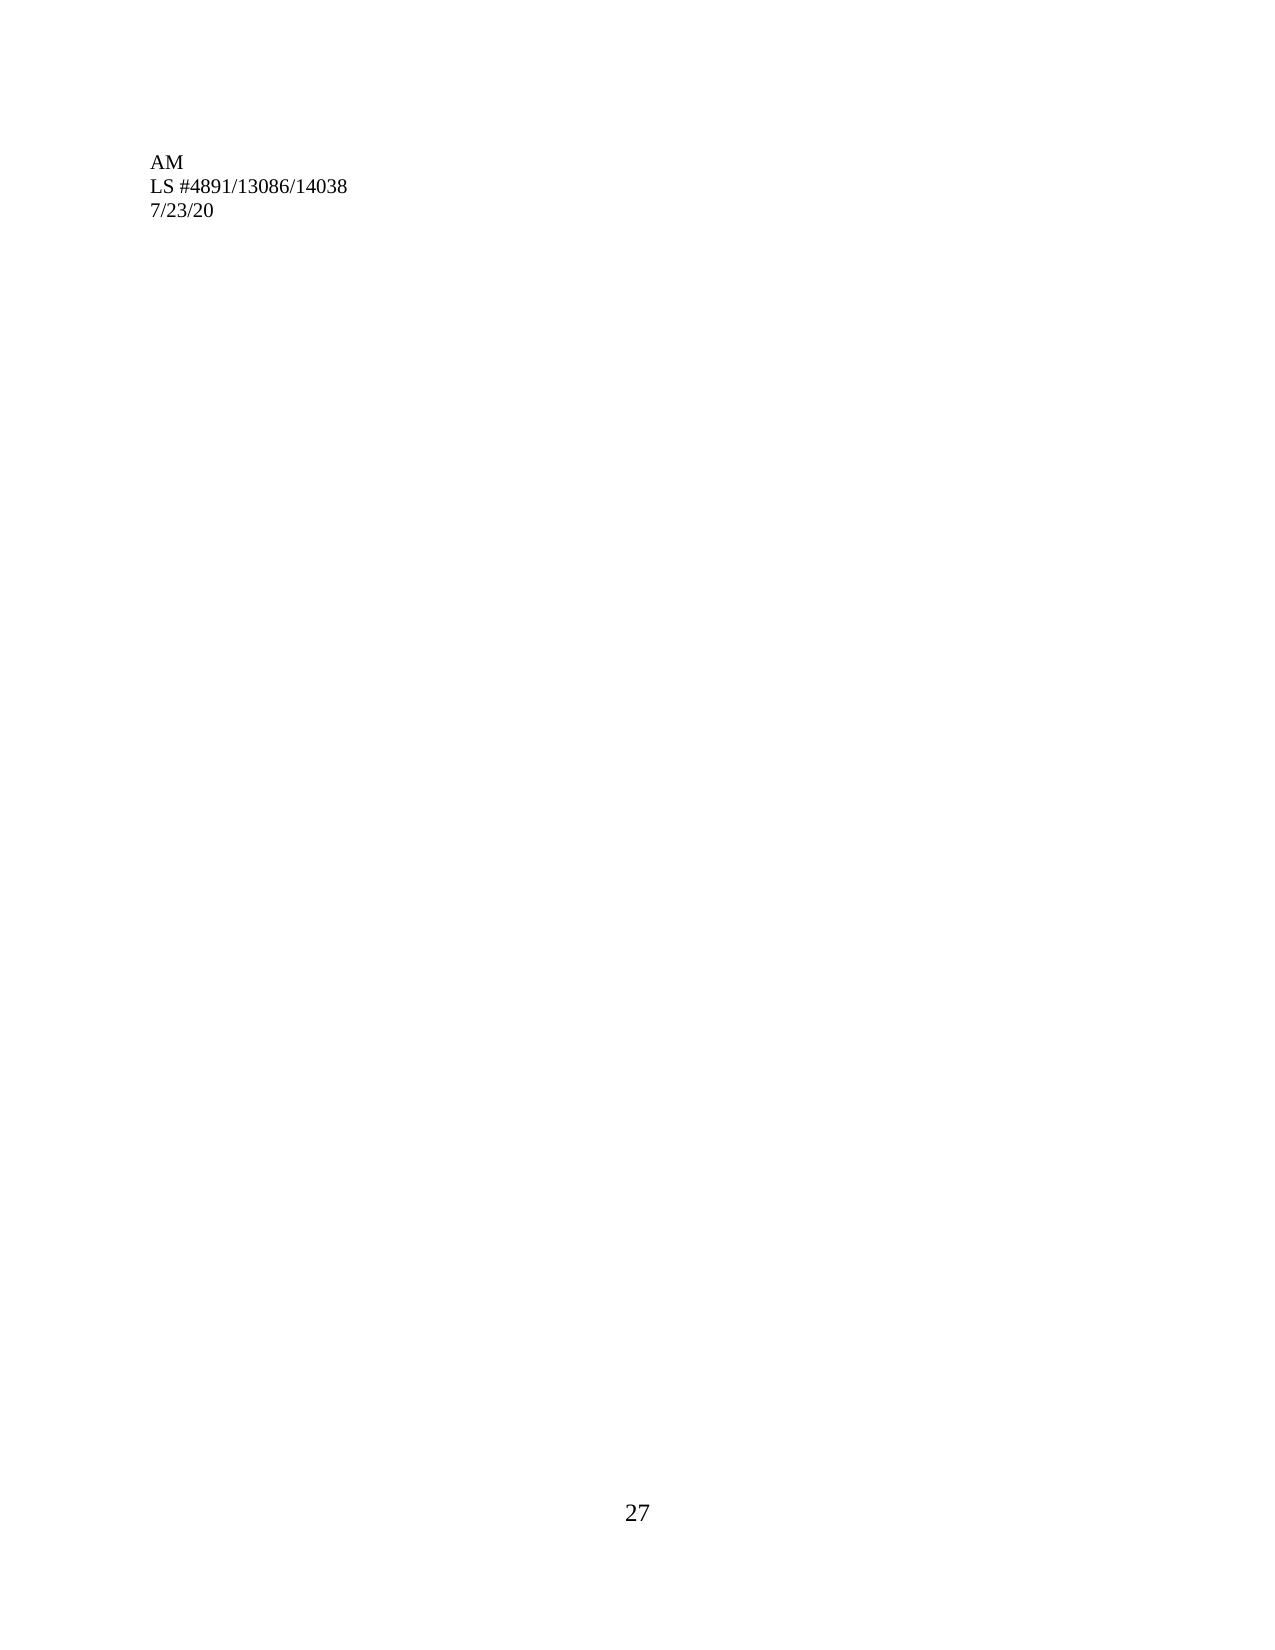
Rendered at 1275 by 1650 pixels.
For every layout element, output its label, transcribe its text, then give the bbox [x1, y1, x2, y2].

text LS #4891/13086/14038 [150, 174, 1125, 198]
text AM [150, 150, 1125, 174]
text 7/23/20 [150, 198, 1125, 222]
